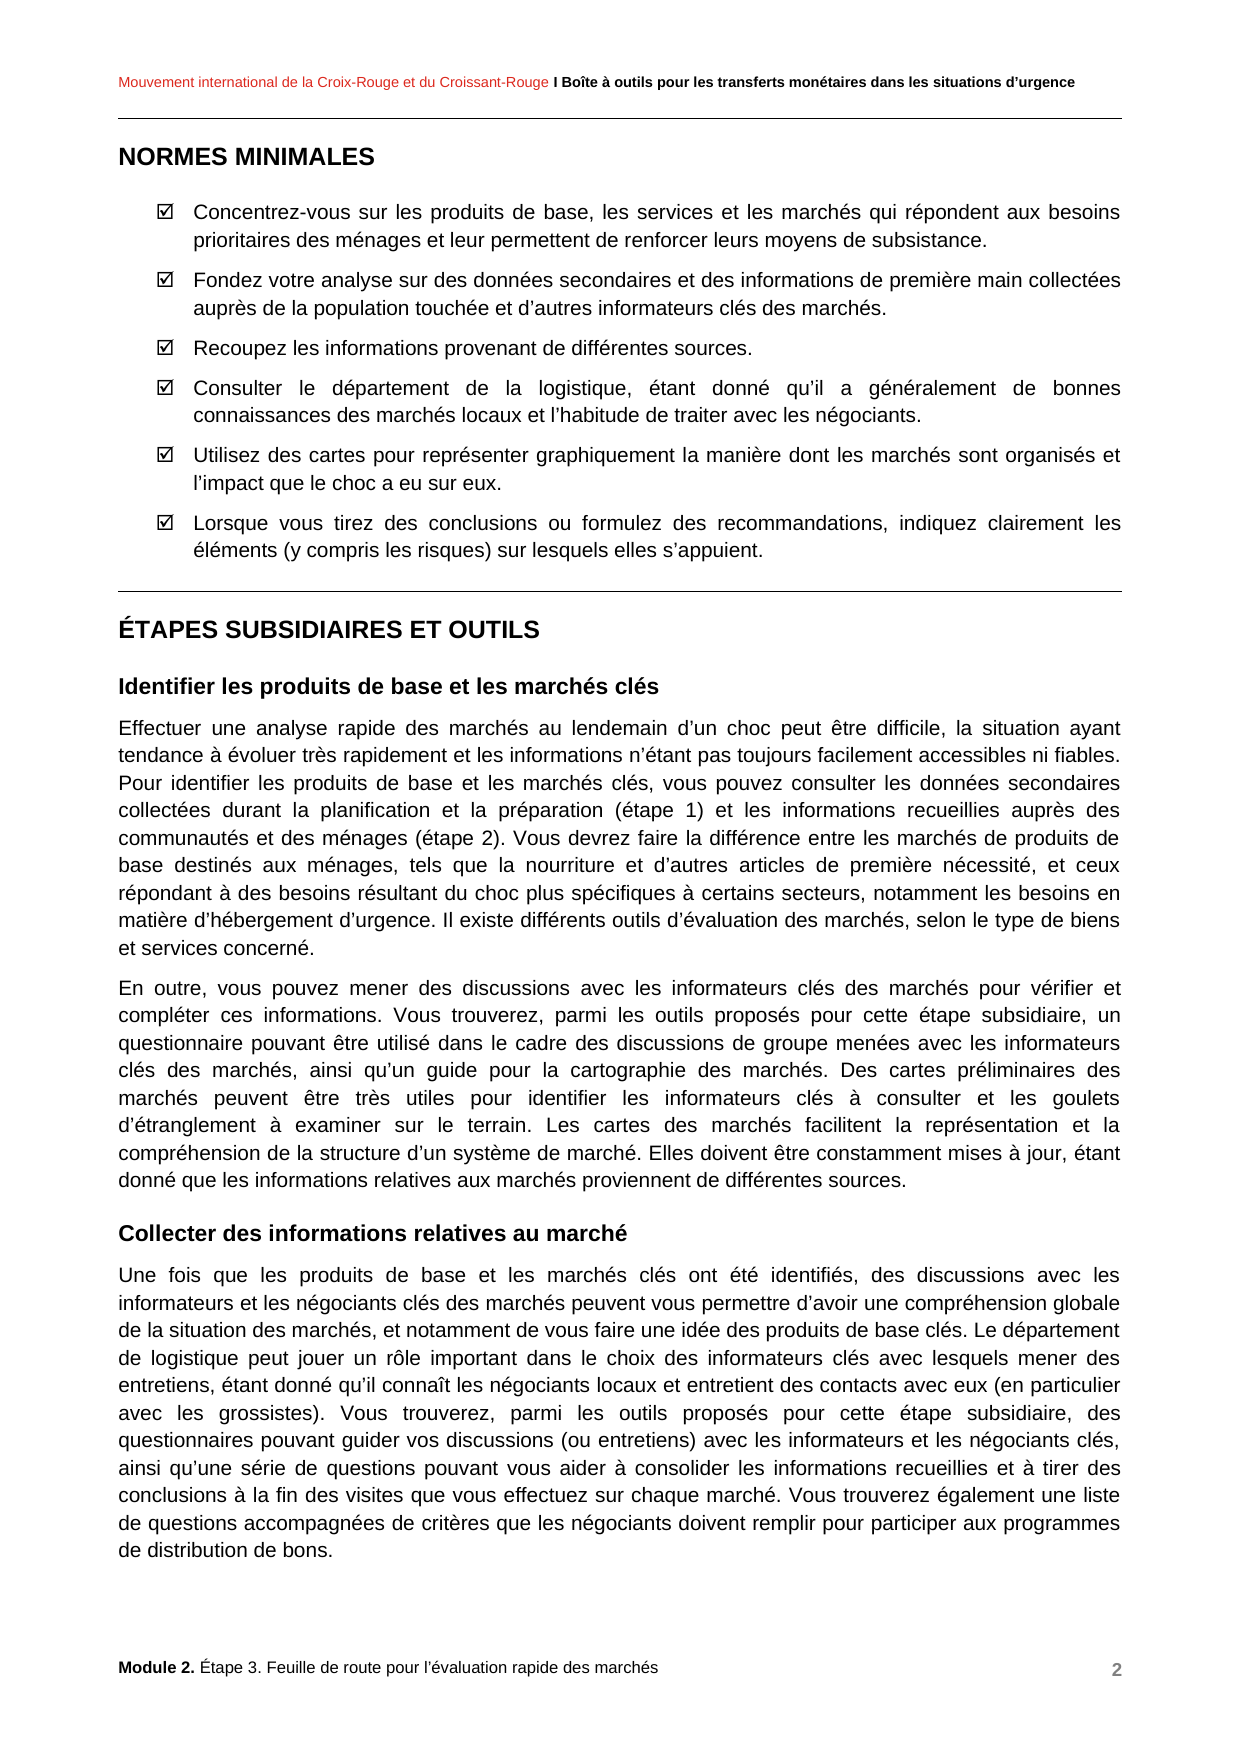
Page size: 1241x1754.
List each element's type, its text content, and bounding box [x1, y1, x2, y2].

subtitle NORMES MINIMALES [118, 119, 1122, 171]
text Utilisez des cartes pour représenter graphiquement la manière dont les marchés sont organisés et l’impact que le choc a eu sur eux. [156, 443, 1122, 494]
text Lorsque vous tirez des conclusions ou formulez des recommandations, indiquez clairement les éléments (y compris les risques) sur lesquels elles s’appuient. [156, 511, 1122, 562]
subtitle Collecter des informations relatives au marché [118, 1220, 1122, 1247]
text En outre, vous pouvez mener des discussions avec les informateurs clés des marchés pour vérifier et compléter ces informations. Vous trouverez, parmi les outils proposés pour cette étape subsidiaire, un questionnaire pouvant être utilisé dans le cadre des discussions de groupe menées avec les informateurs clés des marchés, ainsi qu’un guide pour la cartographie des marchés. Des cartes préliminaires des marchés peuvent être très utiles pour identifier les informateurs clés à consulter et les goulets d’étranglement à examiner sur le terrain. Les cartes des marchés facilitent la représentation et la compréhension de la structure d’un système de marché. Elles doivent être constamment mises à jour, étant donné que les informations relatives aux marchés proviennent de différentes sources. [118, 975, 1122, 1192]
text Recoupez les informations provenant de différentes sources. [156, 335, 1122, 359]
text Concentrez-vous sur les produits de base, les services et les marchés qui répondent aux besoins prioritaires des ménages et leur permettent de renforcer leurs moyens de subsistance. [156, 200, 1122, 252]
subtitle ÉTAPES SUBSIDIAIRES ET OUTILS [118, 592, 1122, 643]
text Effectuer une analyse rapide des marchés au lendemain d’un choc peut être difficile, la situation ayant tendance à évoluer très rapidement et les informations n’étant pas toujours facilement accessibles ni fiables. Pour identifier les produits de base et les marchés clés, vous pouvez consulter les données secondaires collectées durant la planification et la préparation (étape 1) et les informations recueillies auprès des communautés et des ménages (étape 2). Vous devrez faire la différence entre les marchés de produits de base destinés aux ménages, tels que la nourriture et d’autres articles de première nécessité, et ceux répondant à des besoins résultant du choc plus spécifiques à certains secteurs, notamment les besoins en matière d’hébergement d’urgence. Il existe différents outils d’évaluation des marchés, selon le type de biens et services concerné. [118, 715, 1122, 959]
text Une fois que les produits de base et les marchés clés ont été identifiés, des discussions avec les informateurs et les négociants clés des marchés peuvent vous permettre d’avoir une compréhension globale de la situation des marchés, et notamment de vous faire une idée des produits de base clés. Le département de logistique peut jouer un rôle important dans le choix des informateurs clés avec lesquels mener des entretiens, étant donné qu’il connaît les négociants locaux et entretient des contacts avec eux (en particulier avec les grossistes). Vous trouverez, parmi les outils proposés pour cette étape subsidiaire, des questionnaires pouvant guider vos discussions (ou entretiens) avec les informateurs et les négociants clés, ainsi qu’une série de questions pouvant vous aider à consolider les informations recueillies et à tirer des conclusions à la fin des visites que vous effectuez sur chaque marché. Vous trouverez également une liste de questions accompagnées de critères que les négociants doivent remplir pour participer aux programmes de distribution de bons. [118, 1263, 1122, 1562]
text Fondez votre analyse sur des données secondaires et des informations de première main collectées auprès de la population touchée et d’autres informateurs clés des marchés. [156, 268, 1122, 319]
text Consulter le département de la logistique, étant donné qu’il a généralement de bonnes connaissances des marchés locaux et l’habitude de traiter avec les négociants. [156, 375, 1122, 427]
subtitle Identifier les produits de base et les marchés clés [118, 673, 1122, 699]
